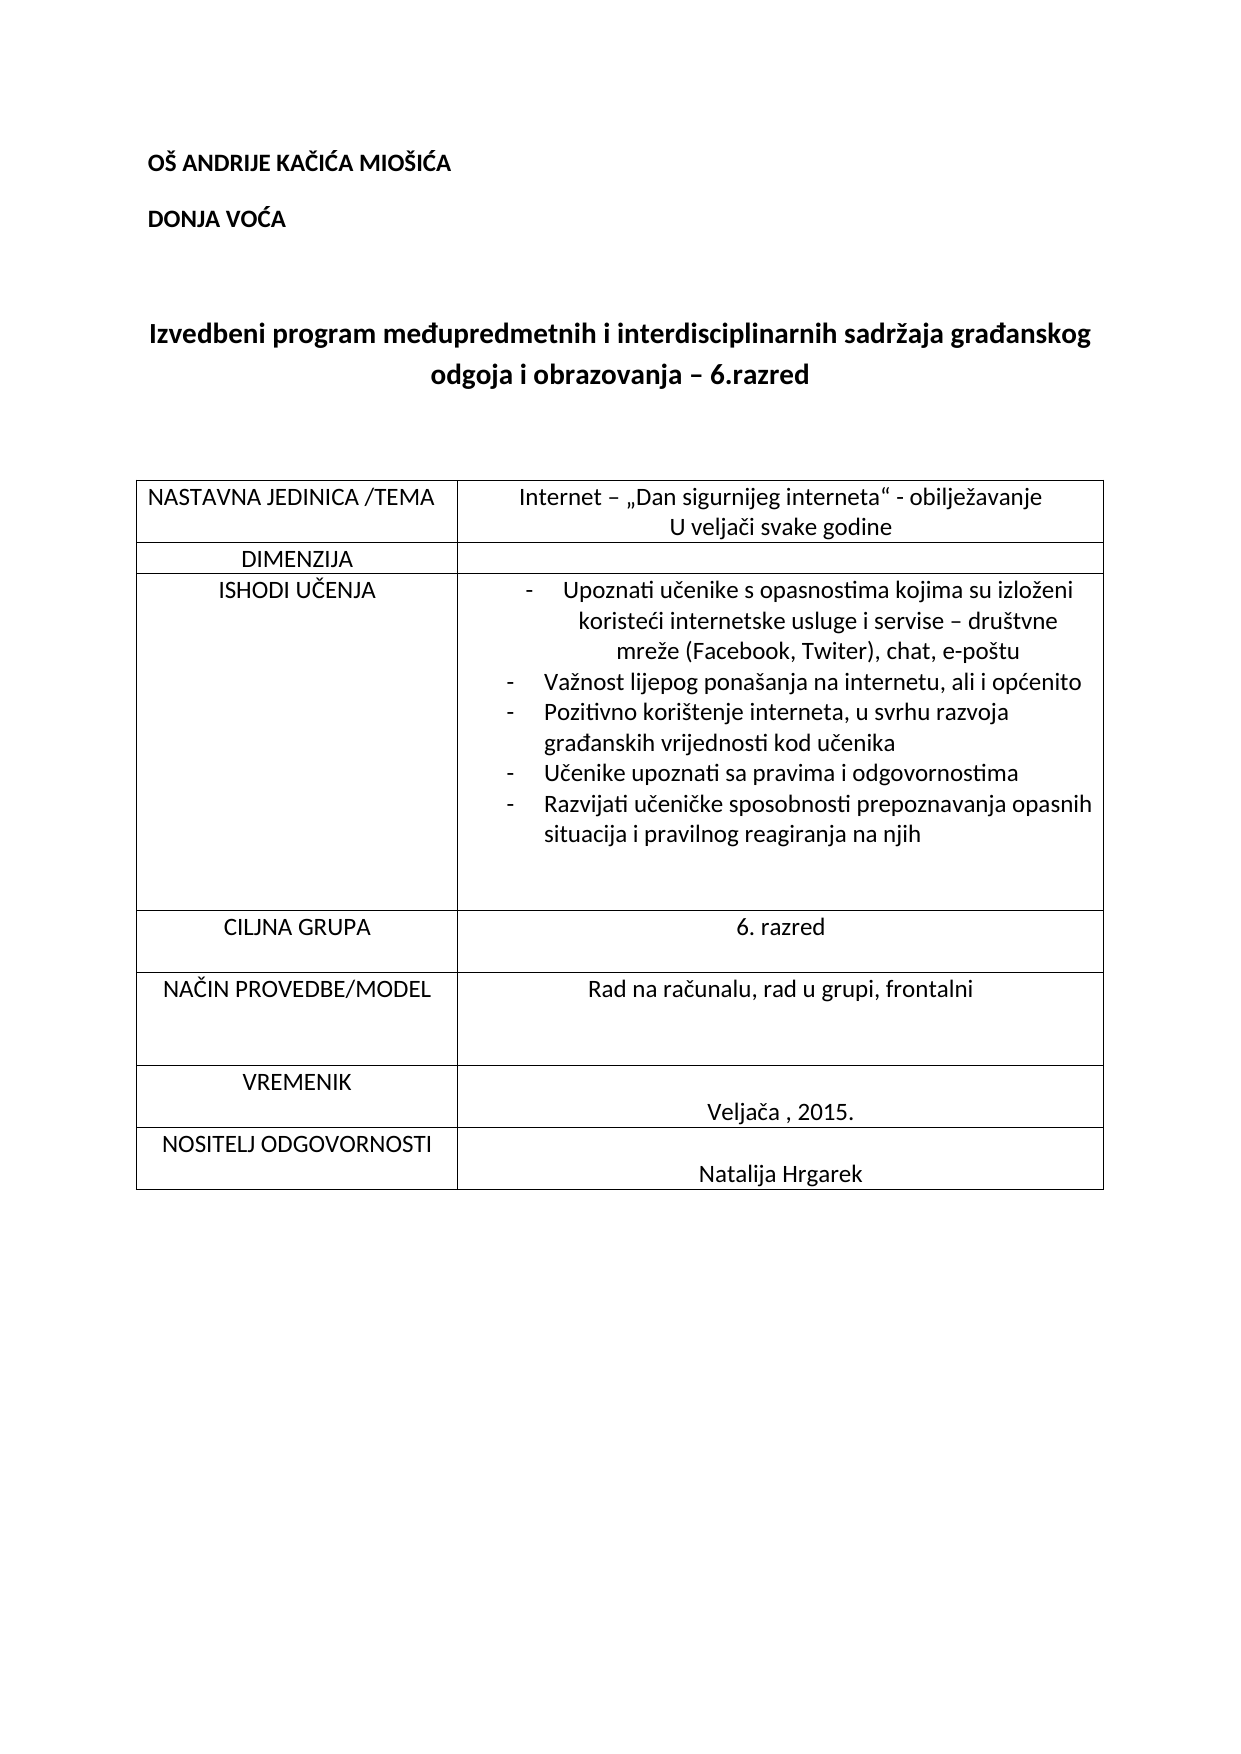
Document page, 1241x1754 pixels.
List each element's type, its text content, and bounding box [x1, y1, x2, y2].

table_cell ISHODI UČENJA [137, 574, 457, 910]
text Izvedbeni program međupredmetnih i interdisciplinarnih sadržaja građanskog odgoja i obrazovanja – 6.razred [148, 315, 1093, 392]
table_cell Rad na računalu, rad u grupi, frontalni [458, 973, 1103, 1065]
table_cell Veljača , 2015. [458, 1066, 1103, 1127]
table_cell DIMENZIJA [137, 543, 457, 573]
table_cell NOSITELJ ODGOVORNOSTI [137, 1128, 457, 1189]
table_header Internet – „Dan sigurnijeg interneta“ - obilježavanje U veljači svake godine [458, 481, 1103, 542]
table_cell NAČIN PROVEDBE/MODEL [137, 973, 457, 1065]
table_cell VREMENIK [137, 1066, 457, 1127]
text DONJA VOĆA [148, 203, 1093, 234]
table_cell Natalija Hrgarek [458, 1128, 1103, 1189]
table_cell Upoznati učenike s opasnostima kojima su izloženi koristeći internetske usluge i servise – društvne mreže (Facebook, Twiter), chat, e-poštu Važnost lijepog ponašanja na internetu, ali i općenito Pozitivno korištenje interneta, u svrhu razvoja građanskih vrijednosti kod učenika Učenike upoznati sa pravima i odgovornostima Razvijati učeničke sposobnosti prepoznavanja opasnih situacija i pravilnog reagiranja na njih [458, 574, 1103, 910]
table_cell CILJNA GRUPA [137, 911, 457, 972]
table_header NASTAVNA JEDINICA /TEMA [137, 481, 457, 542]
text OŠ ANDRIJE KAČIĆA MIOŠIĆA [148, 148, 1093, 178]
table_cell 6. razred [458, 911, 1103, 972]
table_cell [458, 543, 1103, 573]
